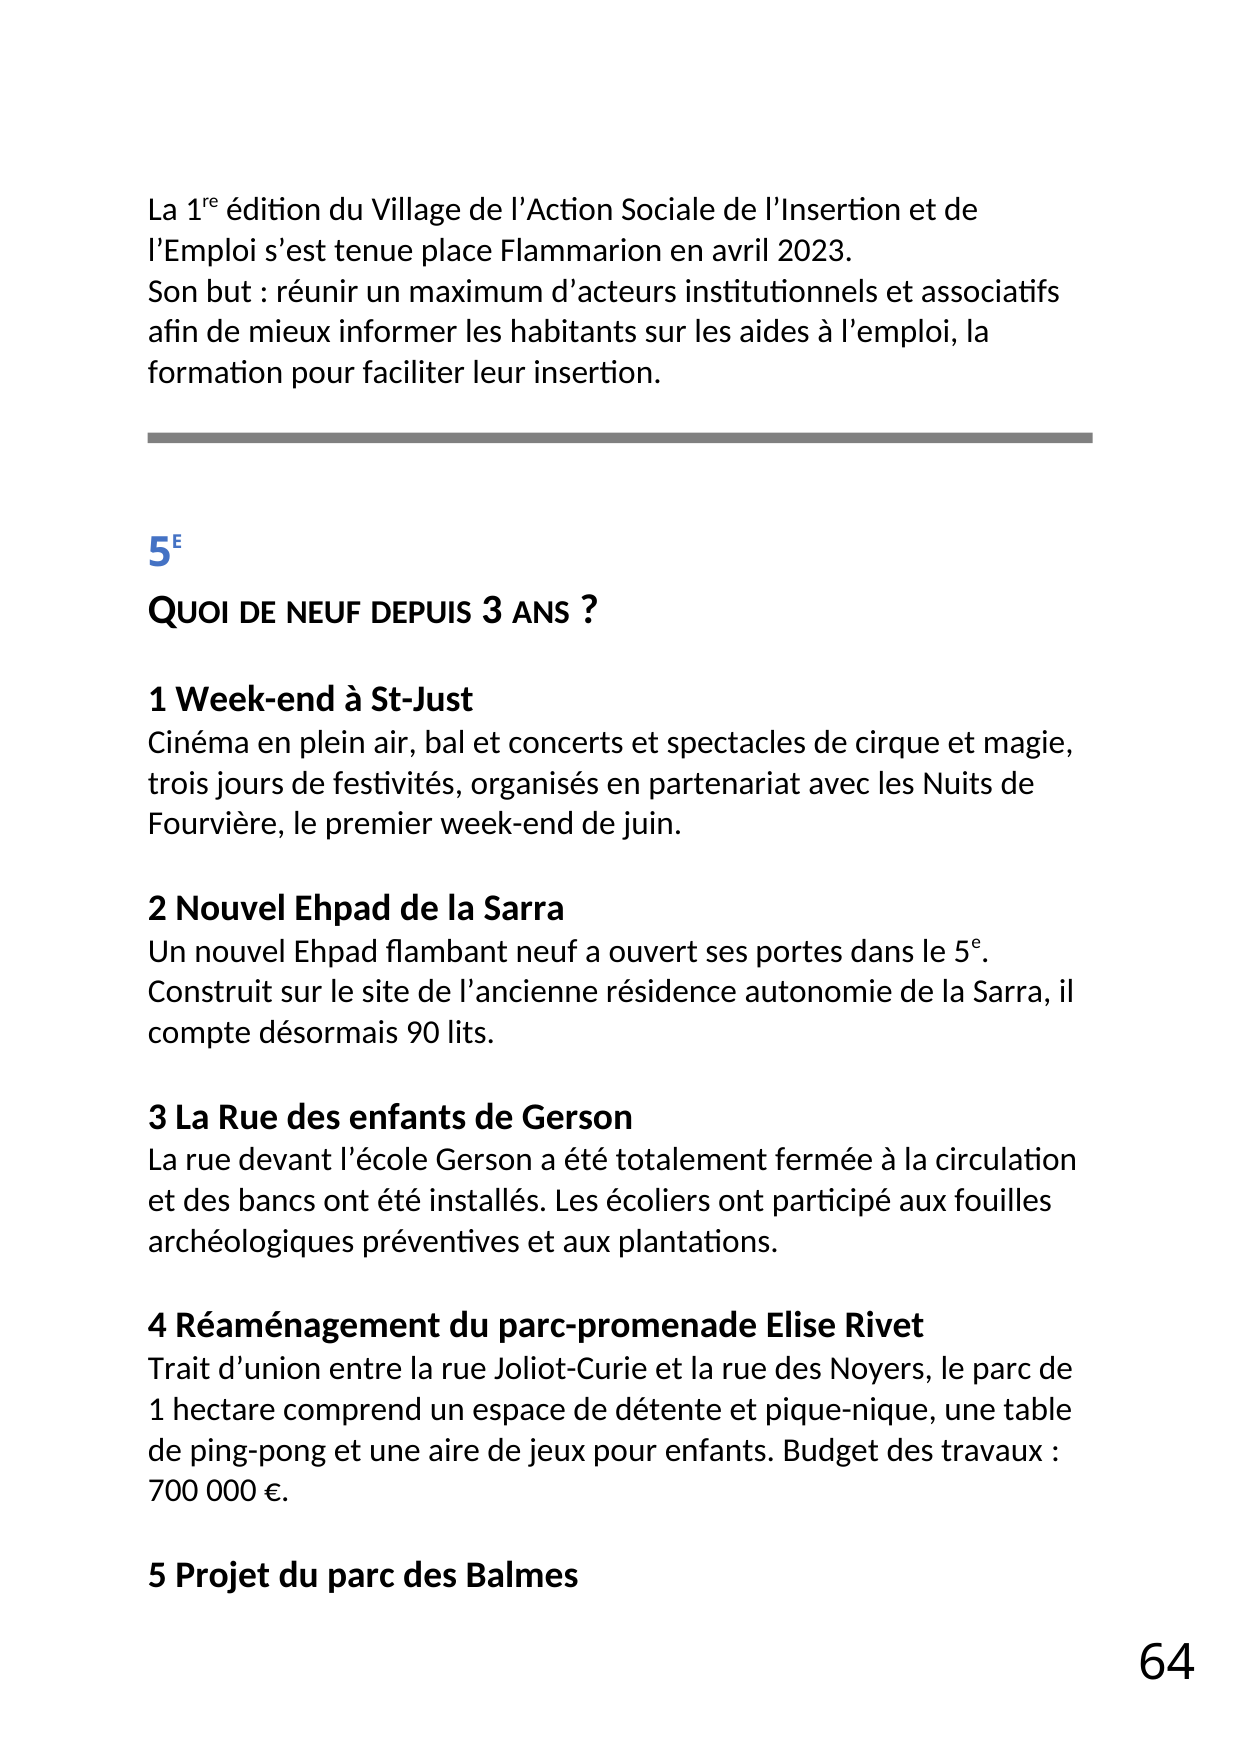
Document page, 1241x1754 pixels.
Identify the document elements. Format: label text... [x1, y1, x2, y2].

text La rue devant l’école Gerson a été totalement fermée à la circulation et des bancs ont été installés. Les écoliers ont participé aux fouilles archéologiques préventives et aux plantations. [148, 1138, 1093, 1261]
text Construit sur le site de l’ancienne résidence autonomie de la Sarra, il compte désormais 90 lits. [148, 970, 1093, 1052]
text 2 Nouvel Ehpad de la Sarra [148, 884, 1093, 930]
text Cinéma en plein air, bal et concerts et spectacles de cirque et magie, trois jours de festivités, organisés en partenariat avec les Nuits de Fourvière, le premier week-end de juin. [148, 721, 1093, 843]
subtitle 5e [148, 522, 1093, 579]
text Trait d’union entre la rue Joliot-Curie et la rue des Noyers, le parc de 1 hectare comprend un espace de détente et pique-nique, une table de ping-pong et une aire de jeux pour enfants. Budget des travaux : 700 000 €. [148, 1347, 1093, 1510]
text Un nouvel Ehpad flambant neuf a ouvert ses portes dans le 5e. [148, 930, 1093, 970]
text 5 Projet du parc des Balmes [148, 1551, 1093, 1597]
text 3 La Rue des enfants de Gerson [148, 1093, 1093, 1138]
text 1 Week-end à St-Just [148, 675, 1093, 721]
text La 1re édition du Village de l’Action Sociale de l’Insertion et de l’Emploi s’est tenue place Flammarion en avril 2023. [148, 188, 1093, 270]
text 4 Réaménagement du parc-promenade Elise Rivet [148, 1301, 1093, 1347]
text Quoi de neuf depuis 3 ans ? [148, 583, 1093, 634]
text Son but : réunir un maximum d’acteurs institutionnels et associatifs afin de mieux informer les habitants sur les aides à l’emploi, la formation pour faciliter leur insertion. [148, 270, 1093, 392]
